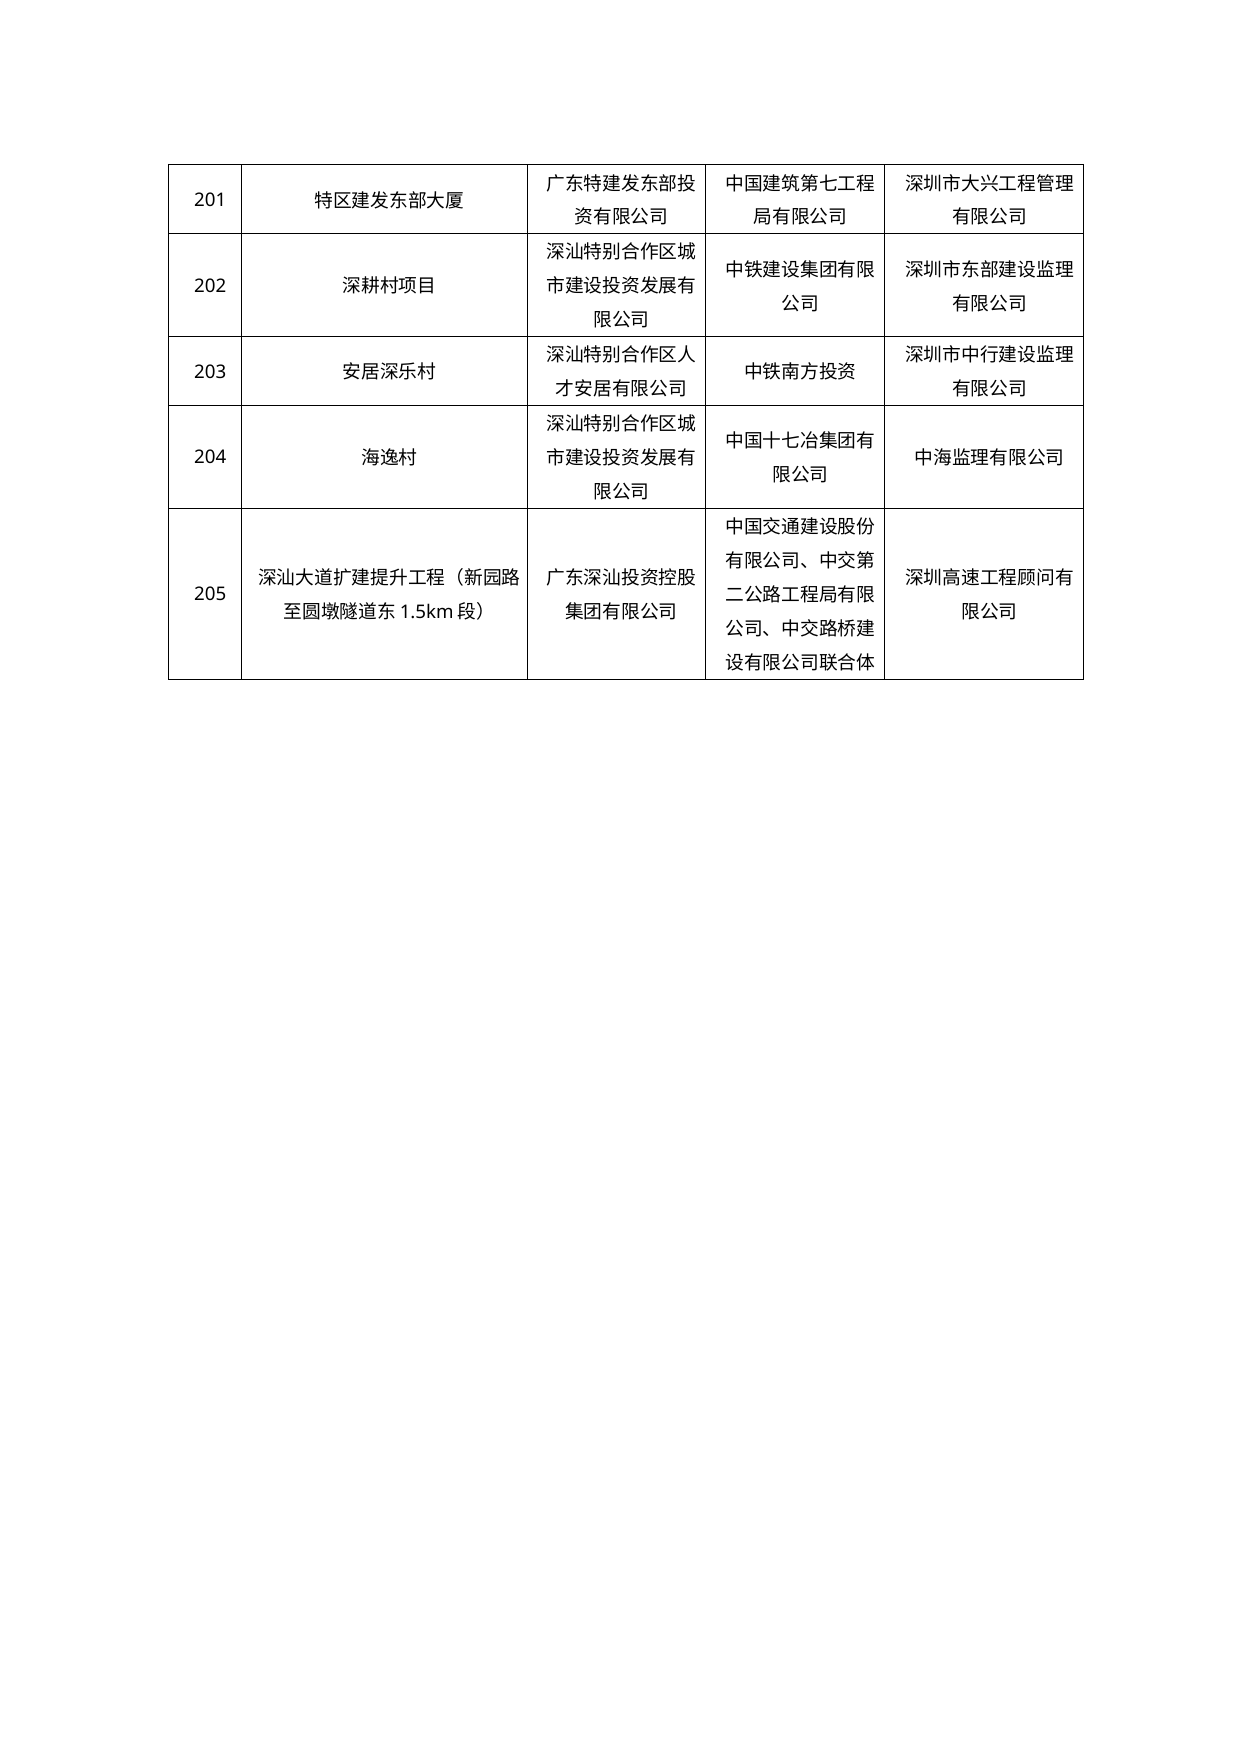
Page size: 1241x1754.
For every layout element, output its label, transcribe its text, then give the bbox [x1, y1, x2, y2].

table_cell 海逸村 [242, 406, 527, 508]
table_cell 深圳市中行建设监理有限公司 [885, 337, 1083, 405]
table_cell 深汕特别合作区城市建设投资发展有限公司 [528, 234, 705, 336]
table_cell 中国十七冶集团有限公司 [706, 406, 884, 508]
table_cell 深圳市东部建设监理有限公司 [885, 234, 1083, 336]
table_cell 204 [169, 406, 241, 508]
table_cell 广东深汕投资控股集团有限公司 [528, 509, 705, 678]
table_cell 深耕村项目 [242, 234, 527, 336]
table_cell 深汕大道扩建提升工程（新园路至圆墩隧道东1.5km段） [242, 509, 527, 678]
table_cell 深圳高速工程顾问有限公司 [885, 509, 1083, 678]
table_cell 203 [169, 337, 241, 405]
table_cell 深圳市大兴工程管理有限公司 [885, 165, 1083, 233]
table_cell 202 [169, 234, 241, 336]
table_cell 中海监理有限公司 [885, 406, 1083, 508]
table_cell 205 [169, 509, 241, 678]
table_cell 中铁建设集团有限公司 [706, 234, 884, 336]
table_cell 深汕特别合作区城市建设投资发展有限公司 [528, 406, 705, 508]
table_cell 广东特建发东部投资有限公司 [528, 165, 705, 233]
table_cell 深汕特别合作区人才安居有限公司 [528, 337, 705, 405]
table_cell 中铁南方投资 [706, 337, 884, 405]
table_cell 特区建发东部大厦 [242, 165, 527, 233]
table_cell 安居深乐村 [242, 337, 527, 405]
table_cell 中国交通建设股份有限公司、中交第二公路工程局有限公司、中交路桥建设有限公司联合体 [706, 509, 884, 678]
table_cell 中国建筑第七工程局有限公司 [706, 165, 884, 233]
table_cell 201 [169, 165, 241, 233]
